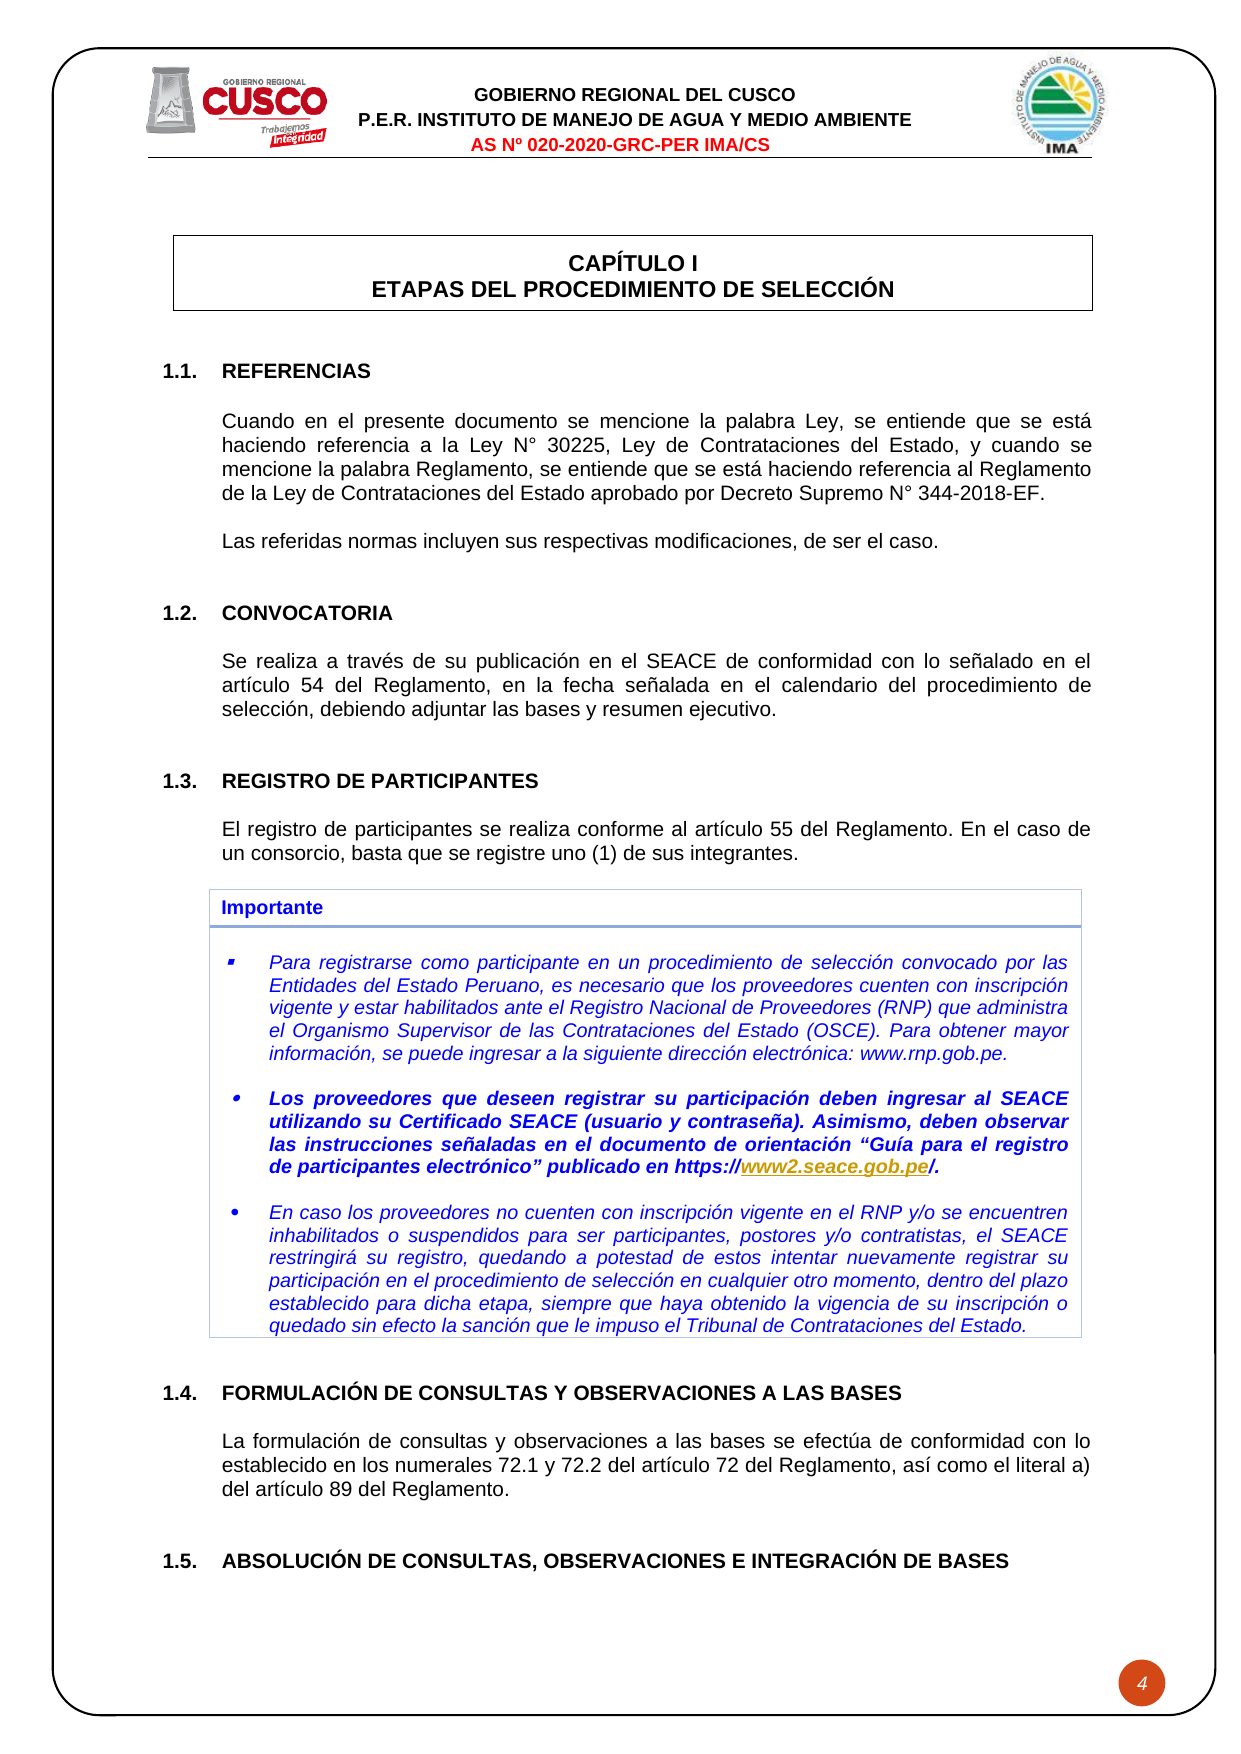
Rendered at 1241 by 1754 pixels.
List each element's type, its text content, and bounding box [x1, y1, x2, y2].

text Se realiza a través de su publicación en el SEACE de conformidad con lo señalado en el artículo 54 del Reglamento, en la fecha señalada en el calendario del procedimiento de selección, debiendo adjuntar las bases y resumen ejecutivo. [222, 649, 1092, 721]
list Las referidas normas incluyen sus respectivas modificaciones, de ser el caso. [222, 529, 1092, 553]
table_cell Para registrarse como participante en un procedimiento de selección convocado por las Entidades del Estado Peruano, es necesario que los proveedores cuenten con inscripción vigente y estar habilitados ante el Registro Nacional de Proveedores (RNP) que administra el Organismo Supervisor de las Contrataciones del Estado (OSCE). Para obtener mayor información, se puede ingresar a la siguiente dirección electrónica: www.rnp.gob.pe. Los proveedores que deseen registrar su participación deben ingresar al SEACE utilizando su Certificado SEACE (usuario y contraseña). Asimismo, deben observar las instrucciones señaladas en el documento de orientación “Guía para el registro de participantes electrónico” publicado en https://www2.seace.gob.pe/. En caso los proveedores no cuenten con inscripción vigente en el RNP y/o se encuentren inhabilitados o suspendidos para ser participantes, postores y/o contratistas, el SEACE restringirá su registro, quedando a potestad de estos intentar nuevamente registrar su participación en el procedimiento de selección en cualquier otro momento, dentro del plazo establecido para dicha etapa, siempre que haya obtenido la vigencia de su inscripción o quedado sin efecto la sanción que le impuso el Tribunal de Contrataciones del Estado. [210, 928, 1081, 1337]
text El registro de participantes se realiza conforme al artículo 55 del Reglamento. En el caso de un consorcio, basta que se registre uno (1) de sus integrantes. [222, 817, 1092, 864]
list ABSOLUCIÓN DE CONSULTAS, OBSERVACIONES E INTEGRACIÓN DE BASES [162, 1549, 1092, 1573]
picture [140, 61, 330, 151]
picture [1011, 51, 1109, 157]
list CONVOCATORIA [162, 601, 1092, 625]
list FORMULACIÓN DE CONSULTAS Y OBSERVACIONES A LAS BASES [162, 1381, 1092, 1405]
table_header CAPÍTULO I ETAPAS DEL PROCEDIMIENTO DE SELECCIÓN [174, 236, 1092, 310]
list REGISTRO DE PARTICIPANTES [162, 769, 1092, 793]
table_header Importante [210, 890, 1081, 925]
list Cuando en el presente documento se mencione la palabra Ley, se entiende que se está haciendo referencia a la Ley N° 30225, Ley de Contrataciones del Estado, y cuando se mencione la palabra Reglamento, se entiende que se está haciendo referencia al Reglamento de la Ley de Contrataciones del Estado aprobado por Decreto Supremo N° 344-2018-EF. [222, 409, 1092, 505]
text La formulación de consultas y observaciones a las bases se efectúa de conformidad con lo establecido en los numerales 72.1 y 72.2 del artículo 72 del Reglamento, así como el literal a) del artículo 89 del Reglamento. [222, 1429, 1092, 1501]
list REFERENCIAS [162, 359, 1092, 383]
